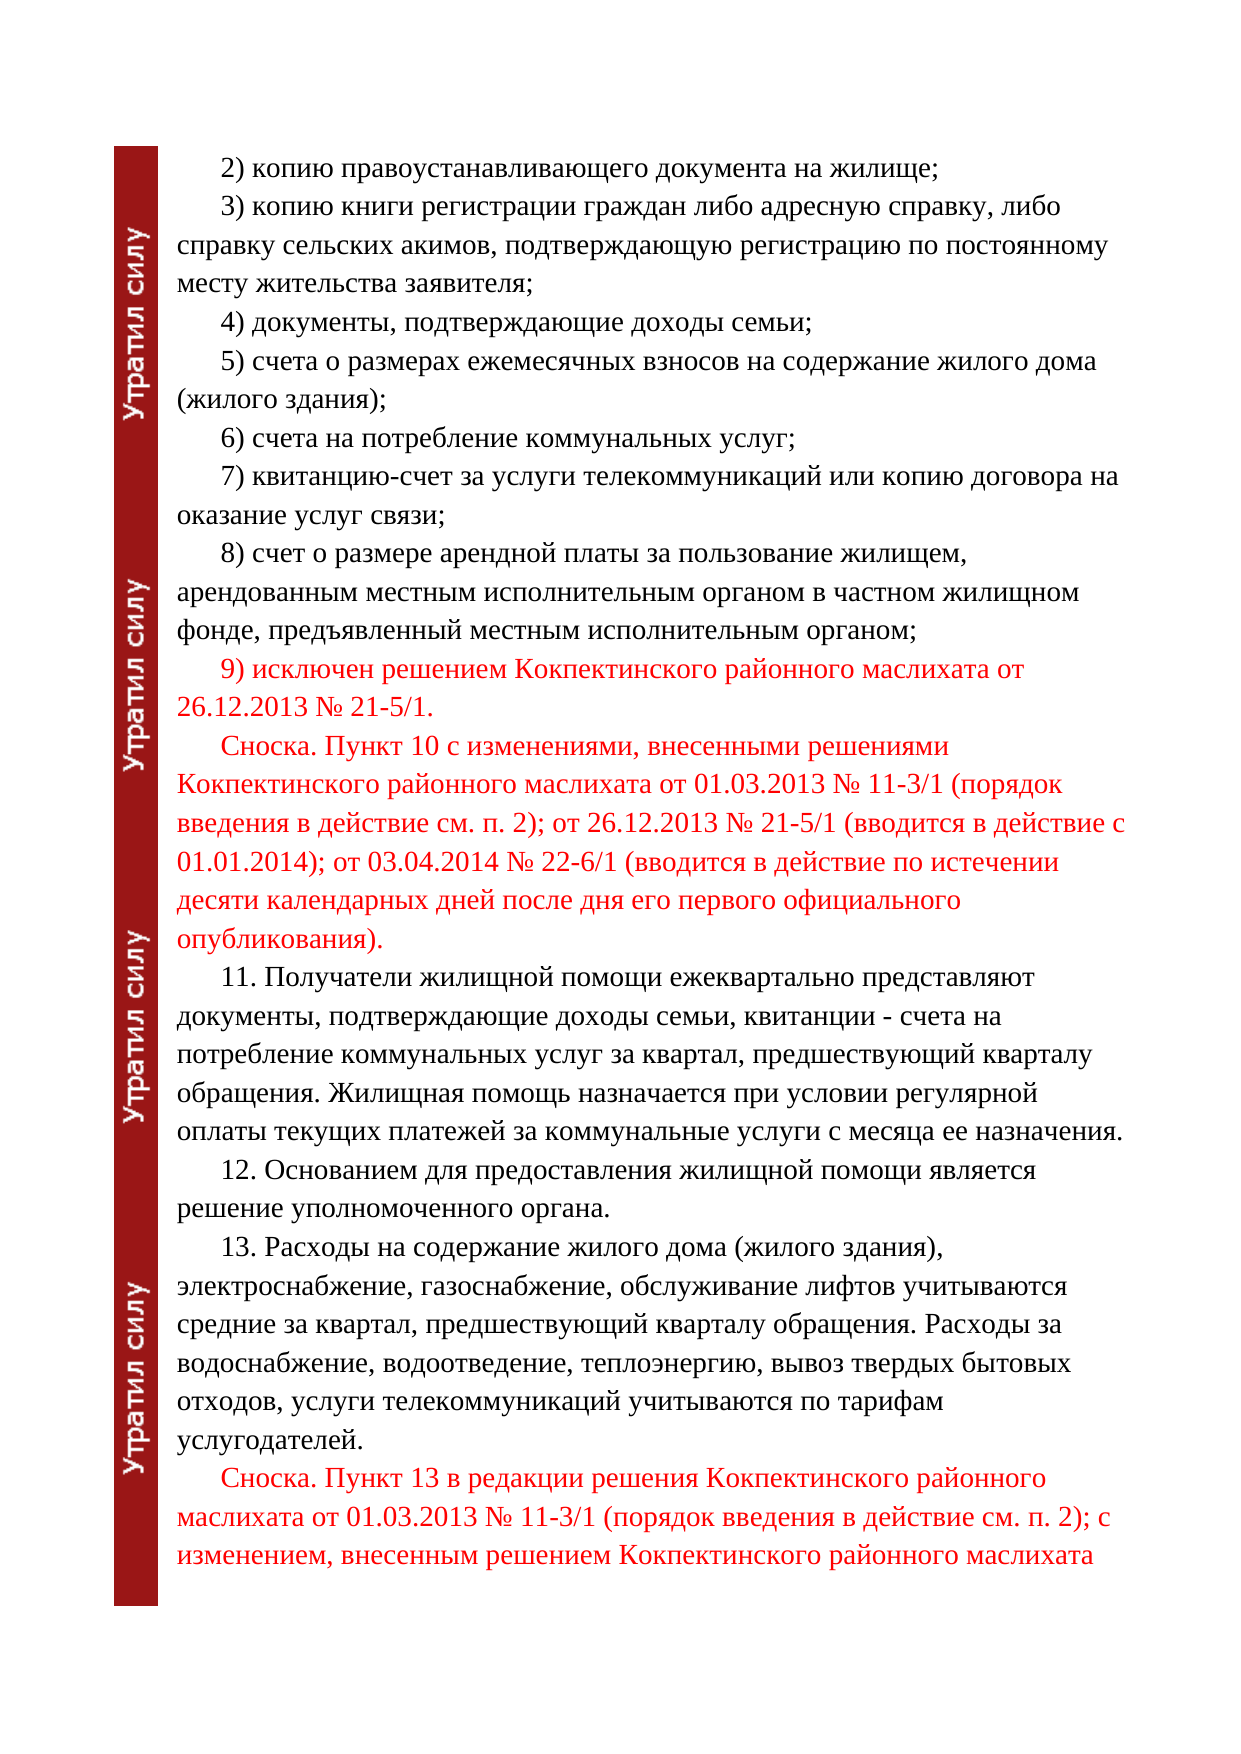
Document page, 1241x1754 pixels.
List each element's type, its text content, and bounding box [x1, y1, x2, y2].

picture [114, 1571, 158, 1606]
picture [114, 146, 158, 150]
